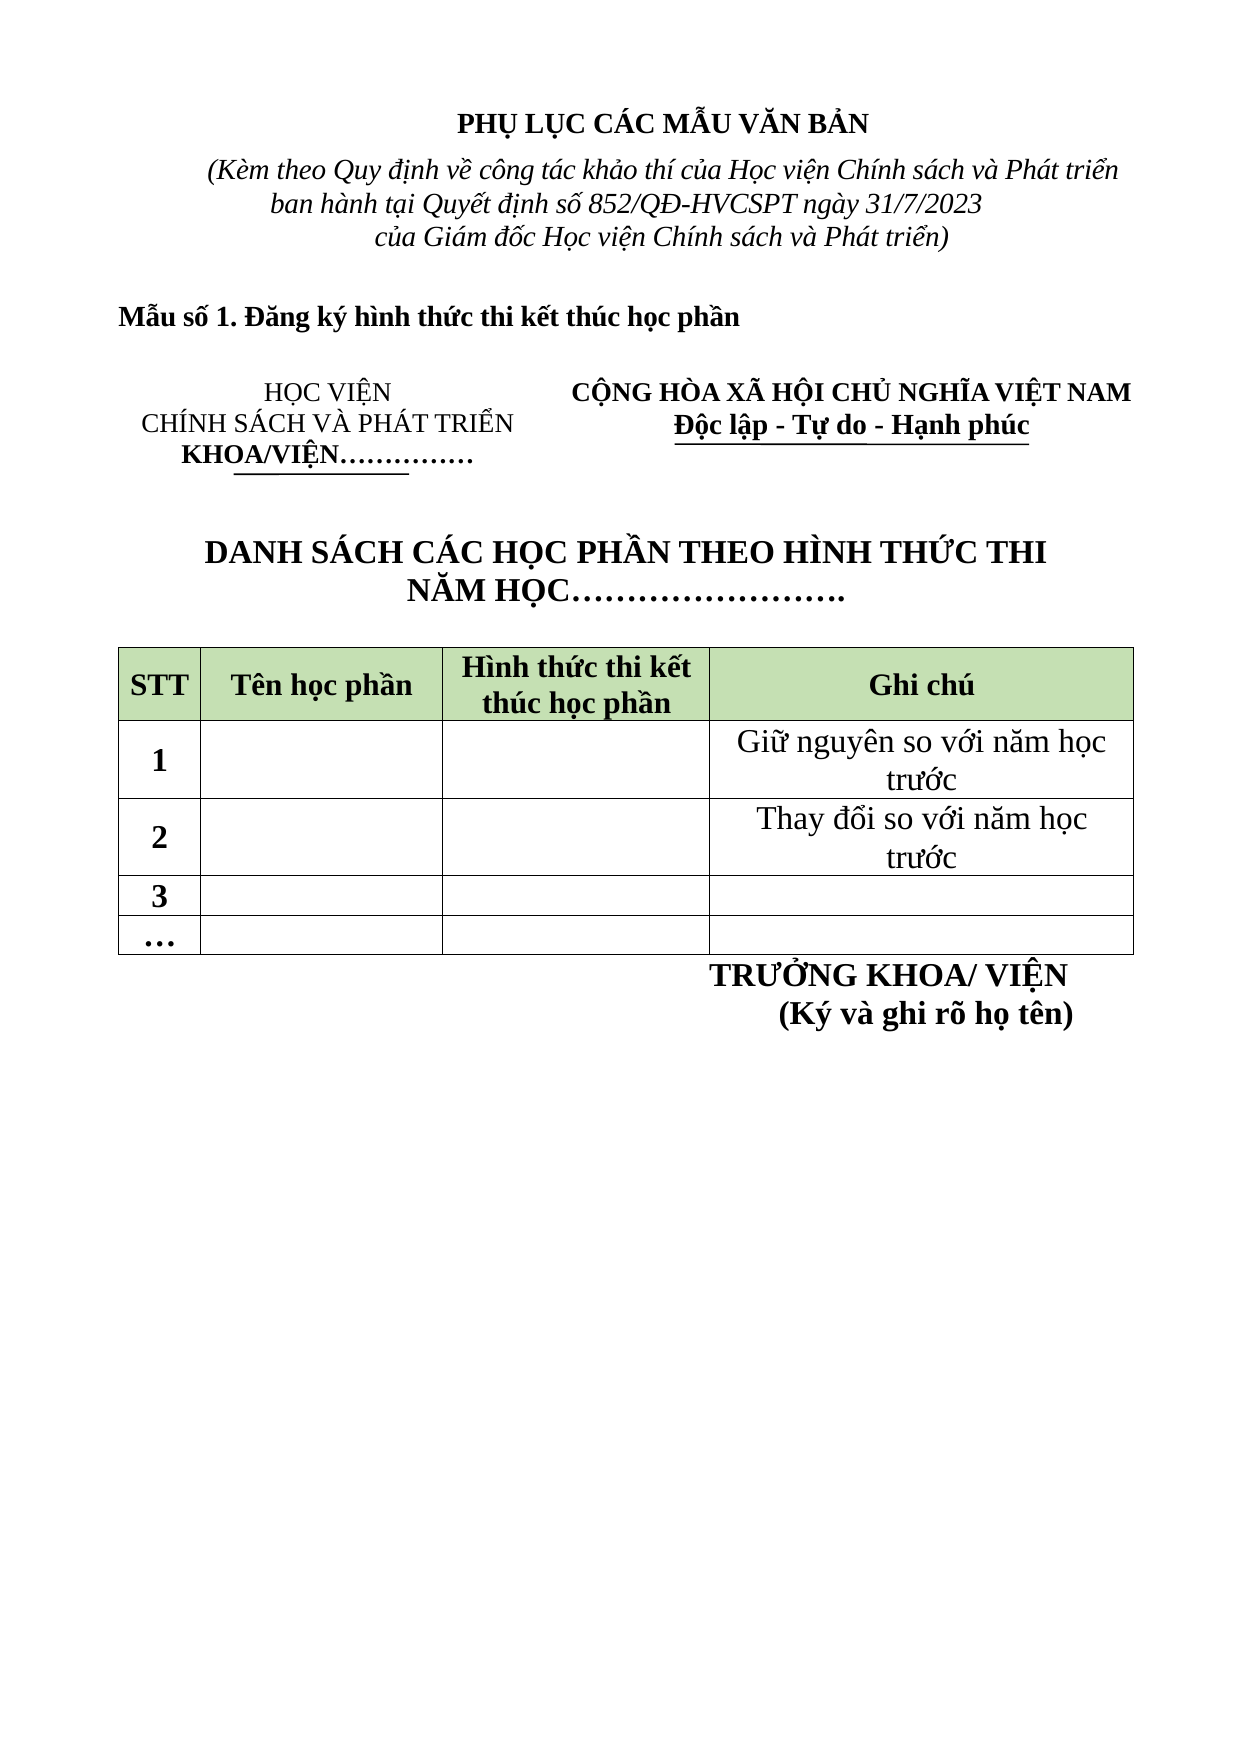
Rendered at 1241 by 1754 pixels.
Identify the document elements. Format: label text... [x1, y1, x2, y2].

table_cell 1 [119, 721, 200, 798]
text (Ký và ghi rõ họ tên) [568, 993, 1134, 1032]
table_cell [201, 876, 442, 915]
table_header Tên học phần [201, 648, 442, 720]
text NĂM HỌC……………………. [118, 570, 1134, 609]
text của Giám đốc Học viện Chính sách và Phát triển) [118, 219, 1134, 253]
table_cell [201, 916, 442, 954]
table_cell [201, 799, 442, 875]
table_cell [443, 876, 709, 915]
table_cell [443, 916, 709, 954]
table_cell 2 [119, 799, 200, 875]
table_cell [443, 721, 709, 798]
text (Kèm theo Quy định về công tác khảo thí của Học viện Chính sách và Phát triển ban hành tại Quyết định số 852/QĐ-HVCSPT ngày 31/7/2023 [118, 152, 1134, 219]
table_cell [443, 799, 709, 875]
table_cell [710, 916, 1133, 954]
text PHỤ LỤC CÁC MẪU VĂN BẢN [118, 106, 1134, 140]
table_header Ghi chú [710, 648, 1133, 720]
table_header Hình thức thi kết thúc học phần [443, 648, 709, 720]
table_cell [710, 876, 1133, 915]
table_cell Thay đổi so với năm học trước [710, 799, 1133, 875]
text Mẫu số 1. Đăng ký hình thức thi kết thúc học phần [118, 299, 1134, 333]
table_cell 3 [119, 876, 200, 915]
table_header CỘNG HÒA XÃ HỘI CHỦ NGHĨA VIỆT NAM Độc lập - Tự do - Hạnh phúc [553, 376, 1150, 501]
text TRƯỞNG KHOA/ VIỆN [568, 955, 1134, 993]
table_cell [201, 721, 442, 798]
table_header HỌC VIỆN CHÍNH SÁCH VÀ PHÁT TRIỂN KHOA/VIỆN…………… [102, 376, 553, 501]
table_header STT [119, 648, 200, 720]
table_cell … [119, 916, 200, 954]
text DANH SÁCH CÁC HỌC PHẦN THEO HÌNH THỨC THI [118, 532, 1134, 570]
table_cell Giữ nguyên so với năm học trước [710, 721, 1133, 798]
